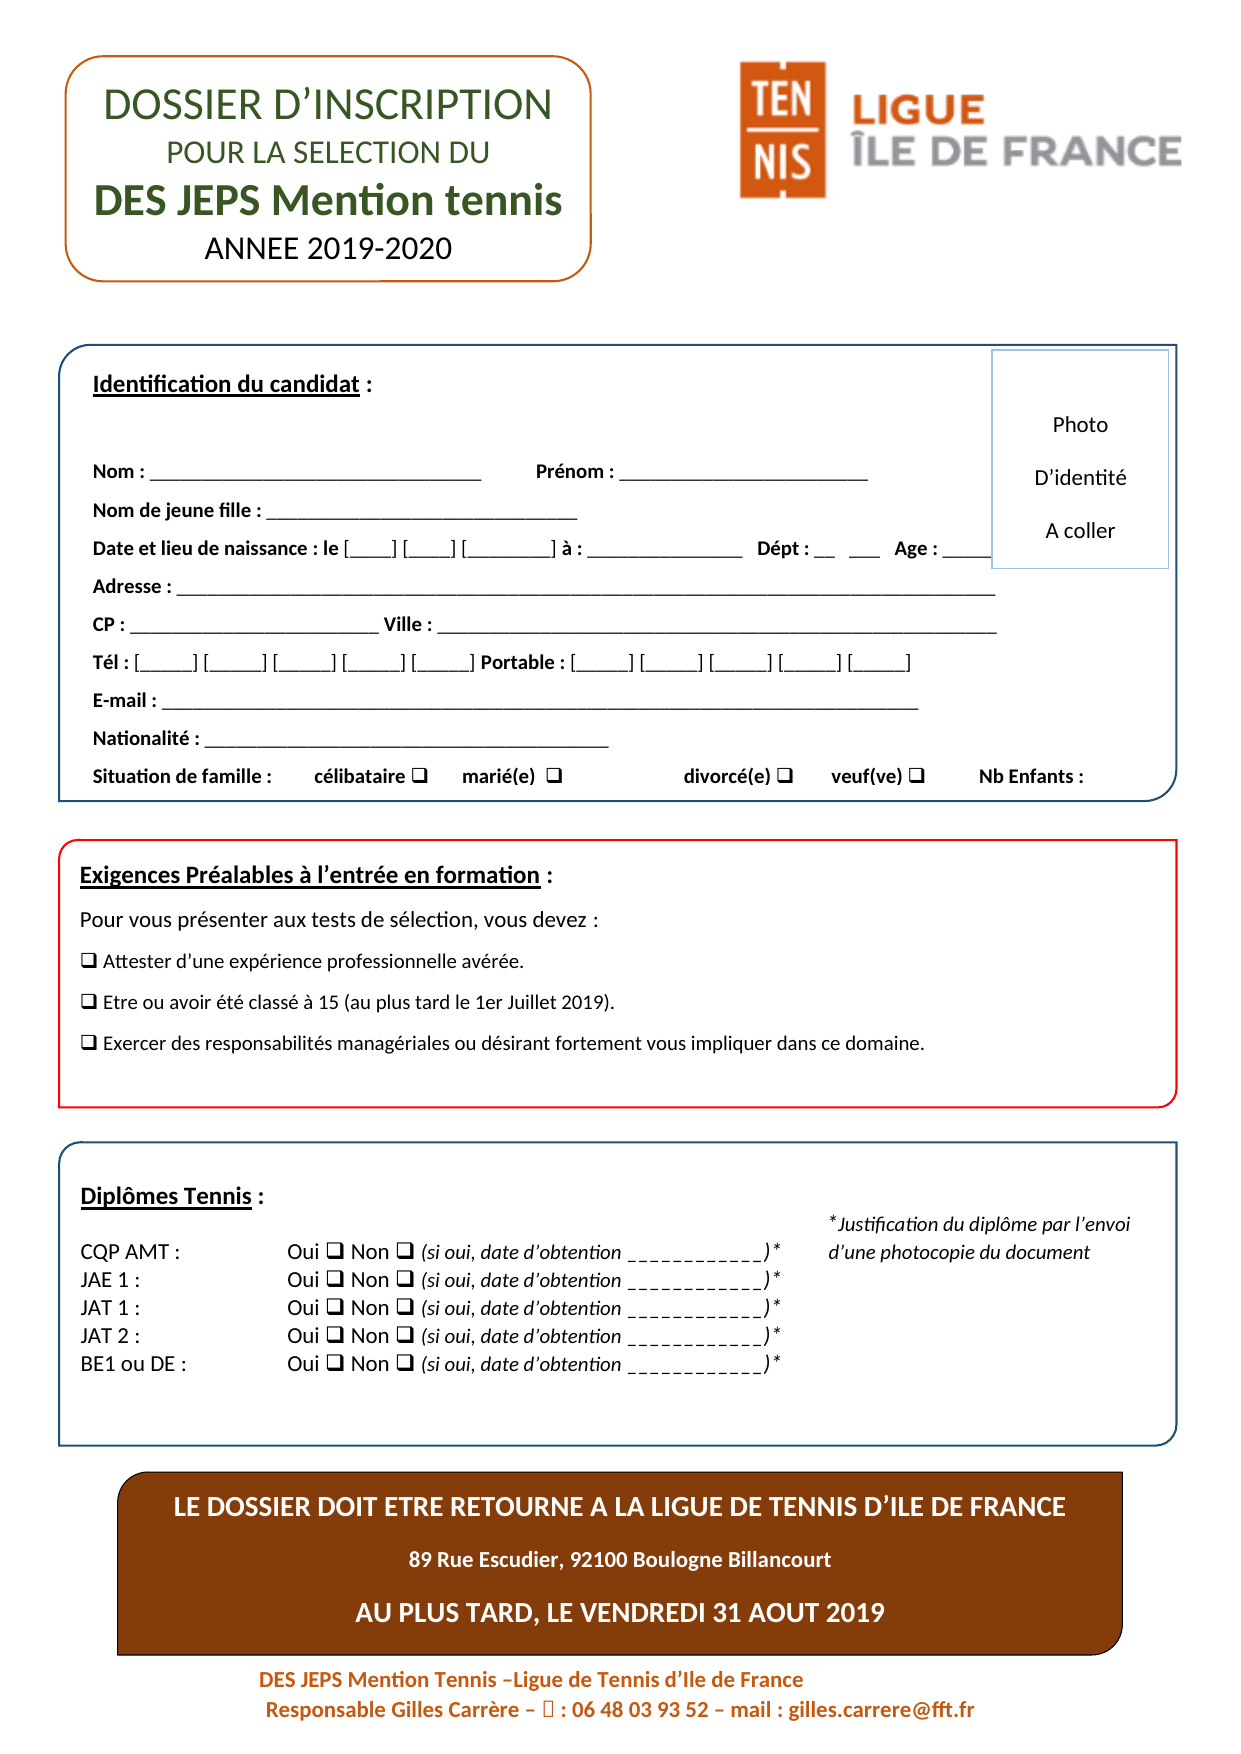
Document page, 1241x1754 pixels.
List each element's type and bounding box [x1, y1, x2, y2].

picture [736, 59, 1182, 202]
